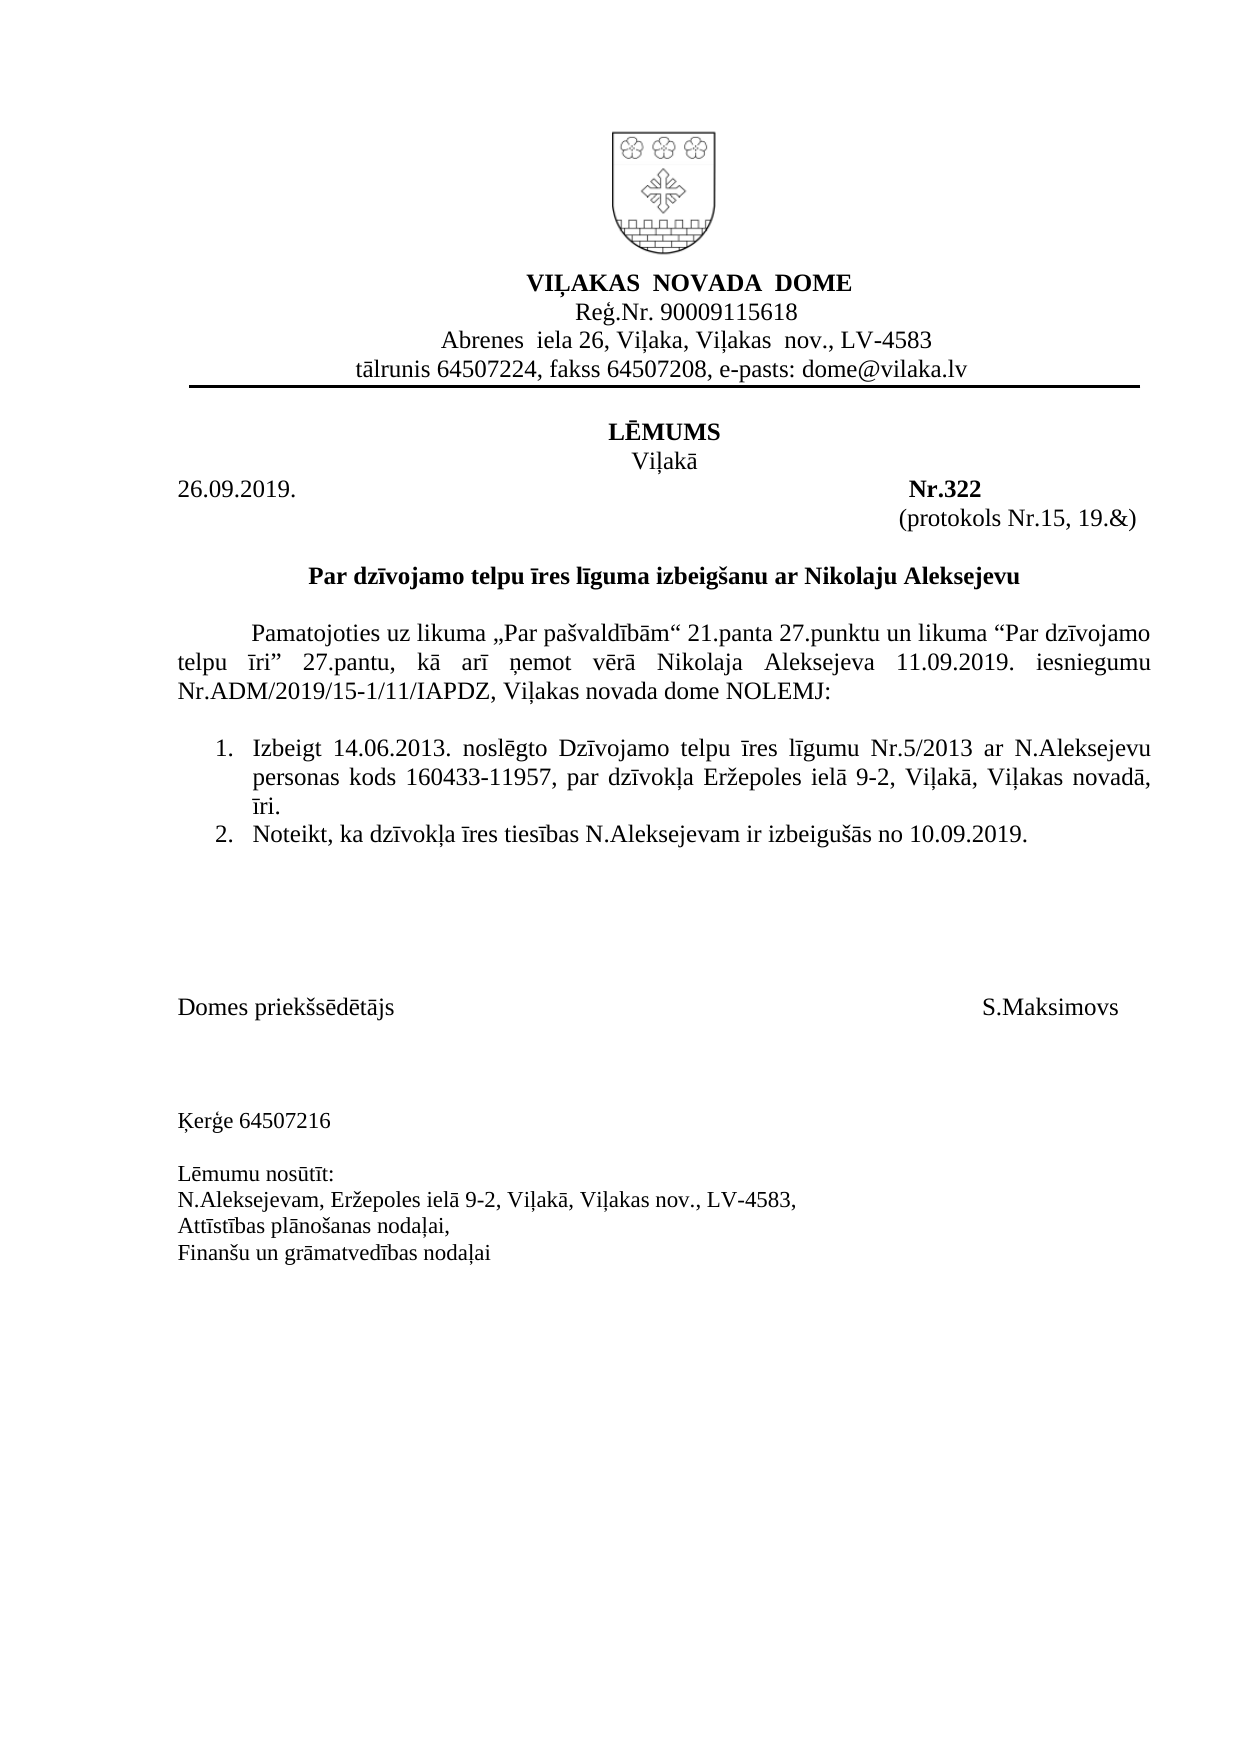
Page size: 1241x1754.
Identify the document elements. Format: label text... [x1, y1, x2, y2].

text LĒMUMS [177, 417, 1152, 446]
text Par dzīvojamo telpu īres līguma izbeigšanu ar Nikolaju Aleksejevu [177, 561, 1152, 589]
list Izbeigt 14.06.2013. noslēgto Dzīvojamo telpu īres līgumu Nr.5/2013 ar N.Aleksejevu personas kods 160433-11957, par dzīvokļa Eržepoles ielā 9-2, Viļakā, Viļakas novadā, īri. [215, 733, 1152, 819]
text N.Aleksejevam, Eržepoles ielā 9-2, Viļakā, Viļakas nov., LV-4583, [177, 1186, 1152, 1212]
text 26.09.2019. Nr.322 [177, 474, 1152, 503]
text Pamatojoties uz likuma „Par pašvaldībām“ 21.panta 27.punktu un likuma “Par dzīvojamo telpu īri” 27.pantu, kā arī ņemot vērā Nikolaja Aleksejeva 11.09.2019. iesniegumu Nr.ADM/2019/15-1/11/IAPDZ, Viļakas novada dome NOLEMJ: [177, 618, 1152, 704]
text Finanšu un grāmatvedības nodaļai [177, 1239, 1152, 1265]
text Attīstības plānošanas nodaļai, [177, 1212, 1152, 1239]
text Domes priekšsēdētājs S.Maksimovs [177, 992, 1152, 1021]
text Lēmumu nosūtīt: [177, 1160, 1152, 1186]
text Ķerģe 64507216 [177, 1107, 1152, 1133]
list Noteikt, ka dzīvokļa īres tiesības N.Aleksejevam ir izbeigušās no 10.09.2019. [215, 819, 1152, 848]
text ( Nr.15, 19.&) [177, 503, 1152, 532]
text Viļakā [177, 446, 1152, 474]
table_header VIĻAKAS NOVADA DOME Reģ.Nr. 90009115618 Abrenes iela 26, Viļaka, Viļakas nov., LV-4583 tālrunis 64507224, 64507208, e-pasts: dome@vilaka.lv [177, 268, 1152, 417]
